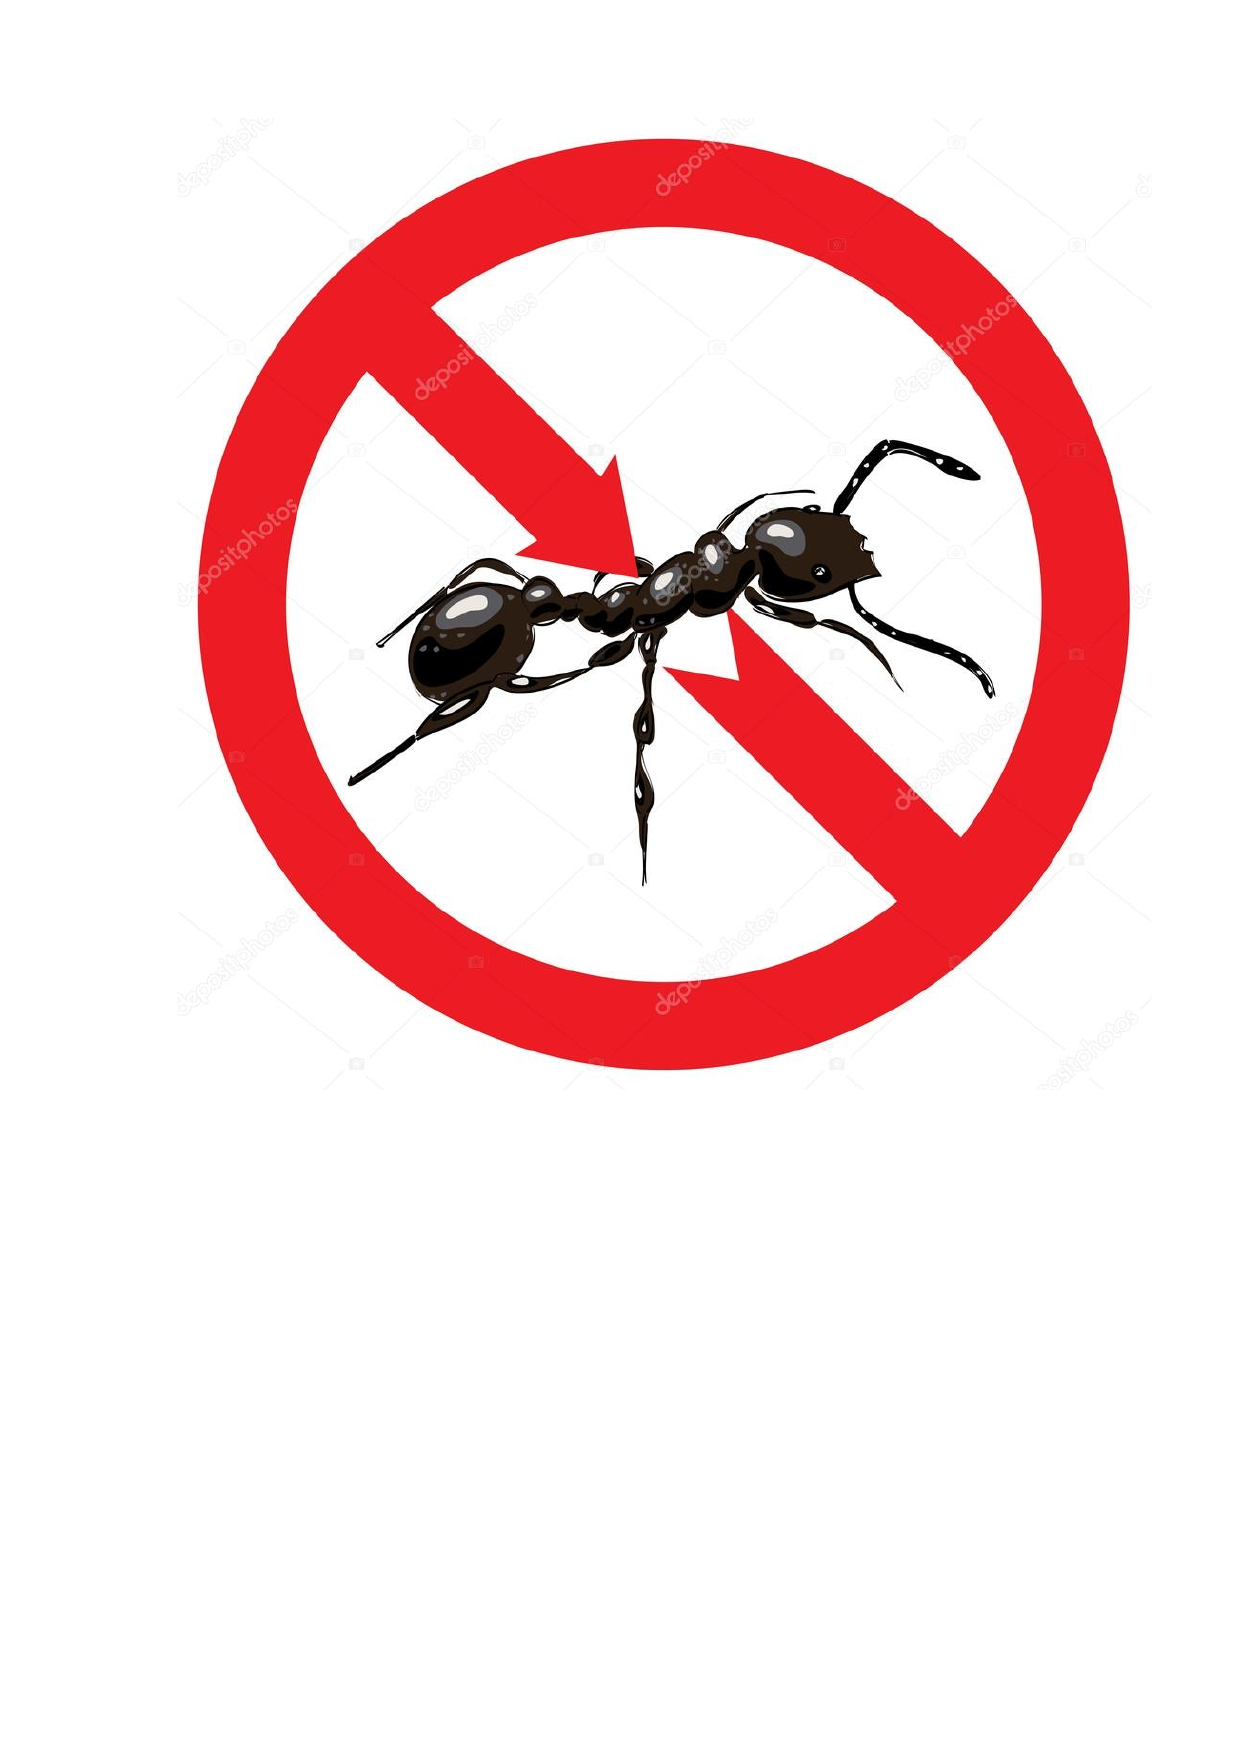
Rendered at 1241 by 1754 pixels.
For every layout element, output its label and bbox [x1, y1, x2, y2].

picture [177, 118, 1152, 1090]
